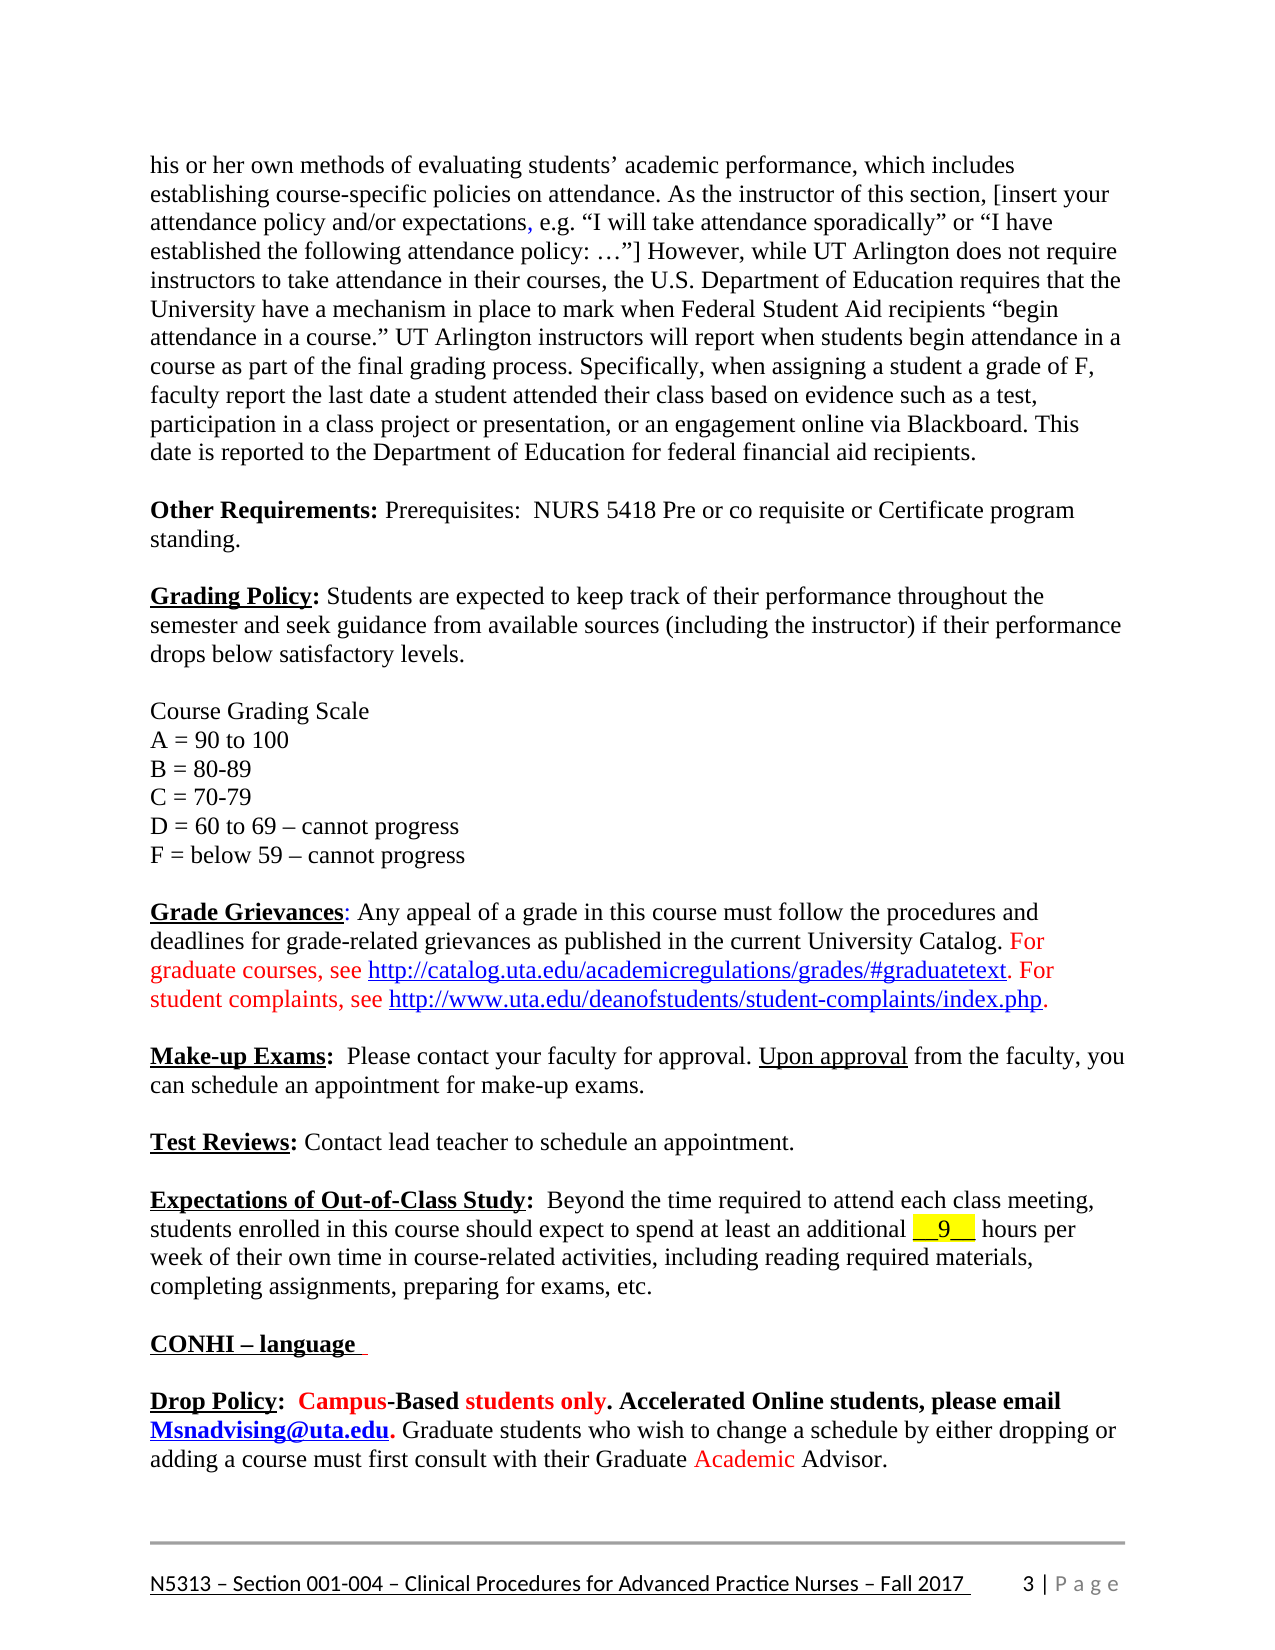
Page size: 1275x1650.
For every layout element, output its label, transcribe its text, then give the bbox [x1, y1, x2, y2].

text B = 80-89 [150, 754, 1125, 782]
text Grading Policy: Students are expected to keep track of their performance throughout the semester and seek guidance from available sources (including the instructor) if their performance drops below satisfactory levels. [150, 581, 1125, 667]
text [150, 150, 1125, 466]
text Course Grading Scale [150, 696, 1125, 725]
text Drop Policy: Campus-Based students only. Accelerated Online students, please email Msnadvising@uta.edu. Graduate students who wish to change a schedule by either dropping or adding a course must first consult with their Graduate Academic Advisor. [150, 1386, 1125, 1472]
text Make-up Exams: Please contact your faculty for approval. Upon approval from the faculty, you can schedule an appointment for make-up exams. [150, 1041, 1125, 1099]
text Test Reviews: Contact lead teacher to schedule an appointment. [150, 1127, 1125, 1156]
text CONHI – language [150, 1329, 1125, 1357]
text A = 90 to 100 [150, 725, 1125, 754]
text C = 70-79 [150, 782, 1125, 811]
text Other Requirements: Prerequisites: NURS 5418 Pre or co requisite or Certificate program standing. [150, 495, 1125, 552]
text F = below 59 – cannot progress [150, 840, 1125, 869]
text Expectations of Out-of-Class Study: Beyond the time required to attend each class meeting, students enrolled in this course should expect to spend at least an additional __9__ hours per week of their own time in course-related activities, including reading required materials, completing assignments, preparing for exams, etc. [150, 1185, 1125, 1300]
text Grade Grievances: Any appeal of a grade in this course must follow the procedures and deadlines for grade-related grievances as published in the current University Catalog. For graduate courses, see http://catalog.uta.edu/academicregulations/grades/#graduatetext. For student complaints, see http://www.uta.edu/deanofstudents/student-complaints/index.php. [150, 897, 1125, 1012]
text D = 60 to 69 – cannot progress [150, 811, 1125, 840]
